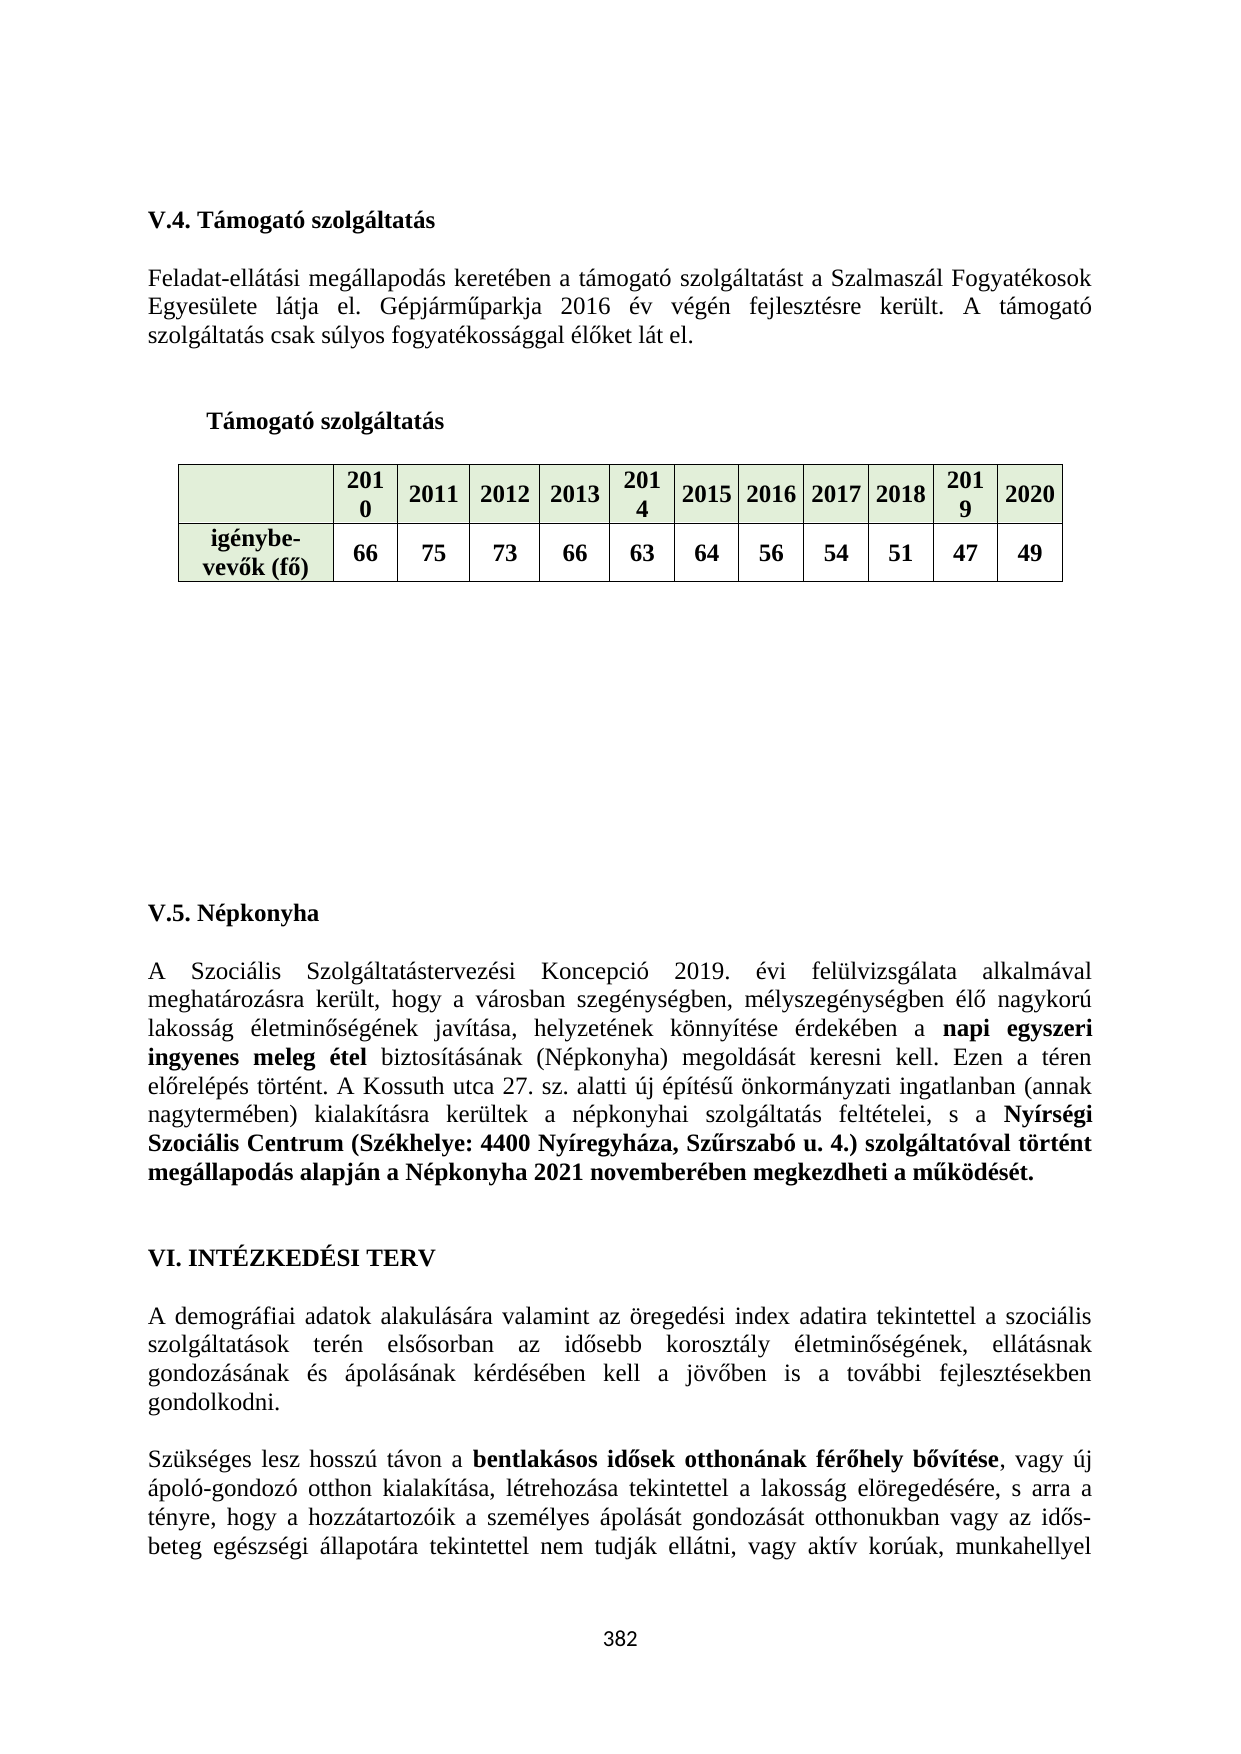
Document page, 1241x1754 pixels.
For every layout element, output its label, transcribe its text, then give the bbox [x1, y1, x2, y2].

text Feladat-ellátási megállapodás keretében a támogató szolgáltatást a Szalmaszál Fogyatékosok Egyesülete látja el. Gépjárműparkja 2016 év végén fejlesztésre került. A támogató szolgáltatás csak súlyos fogyatékossággal élőket lát el. [148, 263, 1093, 349]
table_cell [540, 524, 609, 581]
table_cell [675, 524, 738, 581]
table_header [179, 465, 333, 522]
text Támogató szolgáltatás [206, 406, 1093, 435]
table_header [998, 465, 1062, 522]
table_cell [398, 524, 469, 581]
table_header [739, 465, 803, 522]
text A Szociális Szolgáltatástervezési Koncepció 2019. évi felülvizsgálata alkalmával meghatározásra került, hogy a városban szegénységben, mélyszegénységben élő nagykorú lakosság életminőségének javítása, helyzetének könnyítése érdekében a napi egyszeri ingyenes meleg étel biztosításának (Népkonyha) megoldását keresni kell. Ezen a téren előrelépés történt. A Kossuth utca 27. sz. alatti új építésű önkormányzati ingatlanban (annak nagytermében) kialakításra kerültek a népkonyhai szolgáltatás feltételei, s a Nyírségi Szociális Centrum (Székhelye: 4400 Nyíregyháza, Szűrszabó u. 4.) szolgáltatóval történt megállapodás alapján a Népkonyha 2021 novemberében megkezdheti a működését. [148, 956, 1093, 1186]
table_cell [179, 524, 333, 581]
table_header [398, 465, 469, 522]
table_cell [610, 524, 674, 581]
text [148, 1444, 1093, 1559]
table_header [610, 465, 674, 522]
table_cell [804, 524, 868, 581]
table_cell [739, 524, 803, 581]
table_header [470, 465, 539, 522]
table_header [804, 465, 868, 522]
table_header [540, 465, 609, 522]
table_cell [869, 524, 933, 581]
text V.5. Népkonyha [148, 898, 1093, 927]
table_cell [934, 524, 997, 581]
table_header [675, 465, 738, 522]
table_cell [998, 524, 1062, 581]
text V.4. Támogató szolgáltatás [148, 205, 1093, 234]
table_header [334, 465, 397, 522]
text VI. INTÉZKEDÉSI TERV [148, 1243, 1093, 1272]
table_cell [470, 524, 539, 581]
text A demográfiai adatok alakulására valamint az öregedési index adatira tekintettel a szociális szolgáltatások terén elsősorban az idősebb korosztály életminőségének, ellátásnak gondozásának és ápolásának kérdésében kell a jövőben is a további fejlesztésekben gondolkodni. [148, 1301, 1093, 1416]
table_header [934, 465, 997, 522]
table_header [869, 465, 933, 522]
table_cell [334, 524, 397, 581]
